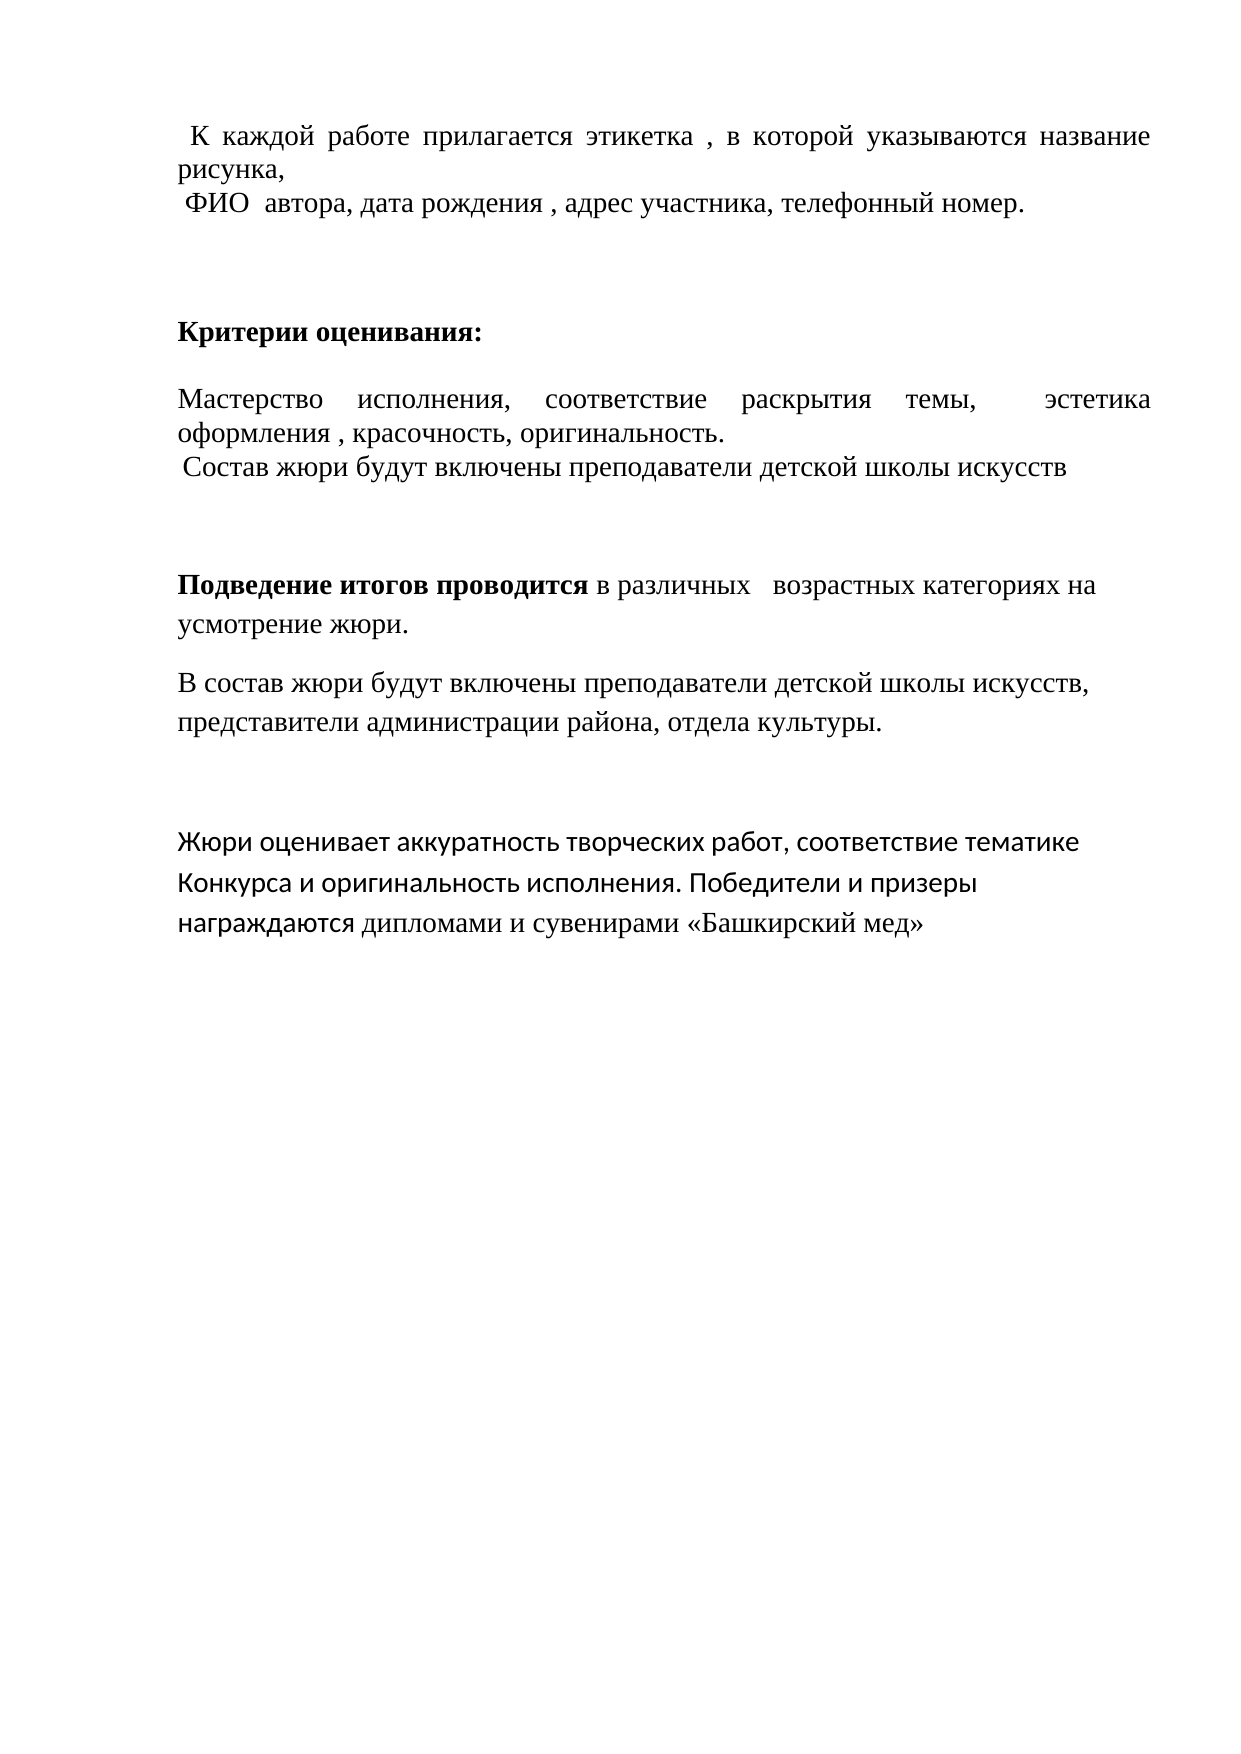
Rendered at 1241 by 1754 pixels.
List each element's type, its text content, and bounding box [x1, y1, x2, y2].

text Мастерство исполнения, соответствие раскрытия темы, эстетика оформления , красочность, оригинальность. [177, 382, 1152, 449]
text Критерии оценивания: [177, 314, 1152, 348]
text Подведение итогов проводится в различных возрастных категориях на усмотрение жюри. [177, 567, 1152, 639]
text К каждой работе прилагается этикетка , в которой указываются название рисунка, [177, 118, 1152, 185]
text В состав жюри будут включены преподаватели детской школы искусств, представители администрации района, отдела культуры. [177, 665, 1152, 737]
text Состав жюри будут включены преподаватели детской школы искусств [177, 449, 1152, 482]
text ФИО автора, дата рождения , адрес участника, телефонный номер. [177, 185, 1152, 219]
text Жюри оценивает аккуратность творческих работ, соответствие тематике Конкурса и оригинальность исполнения. Победители и призеры награждаются дипломами и сувенирами «Башкирский мед» [177, 823, 1152, 940]
